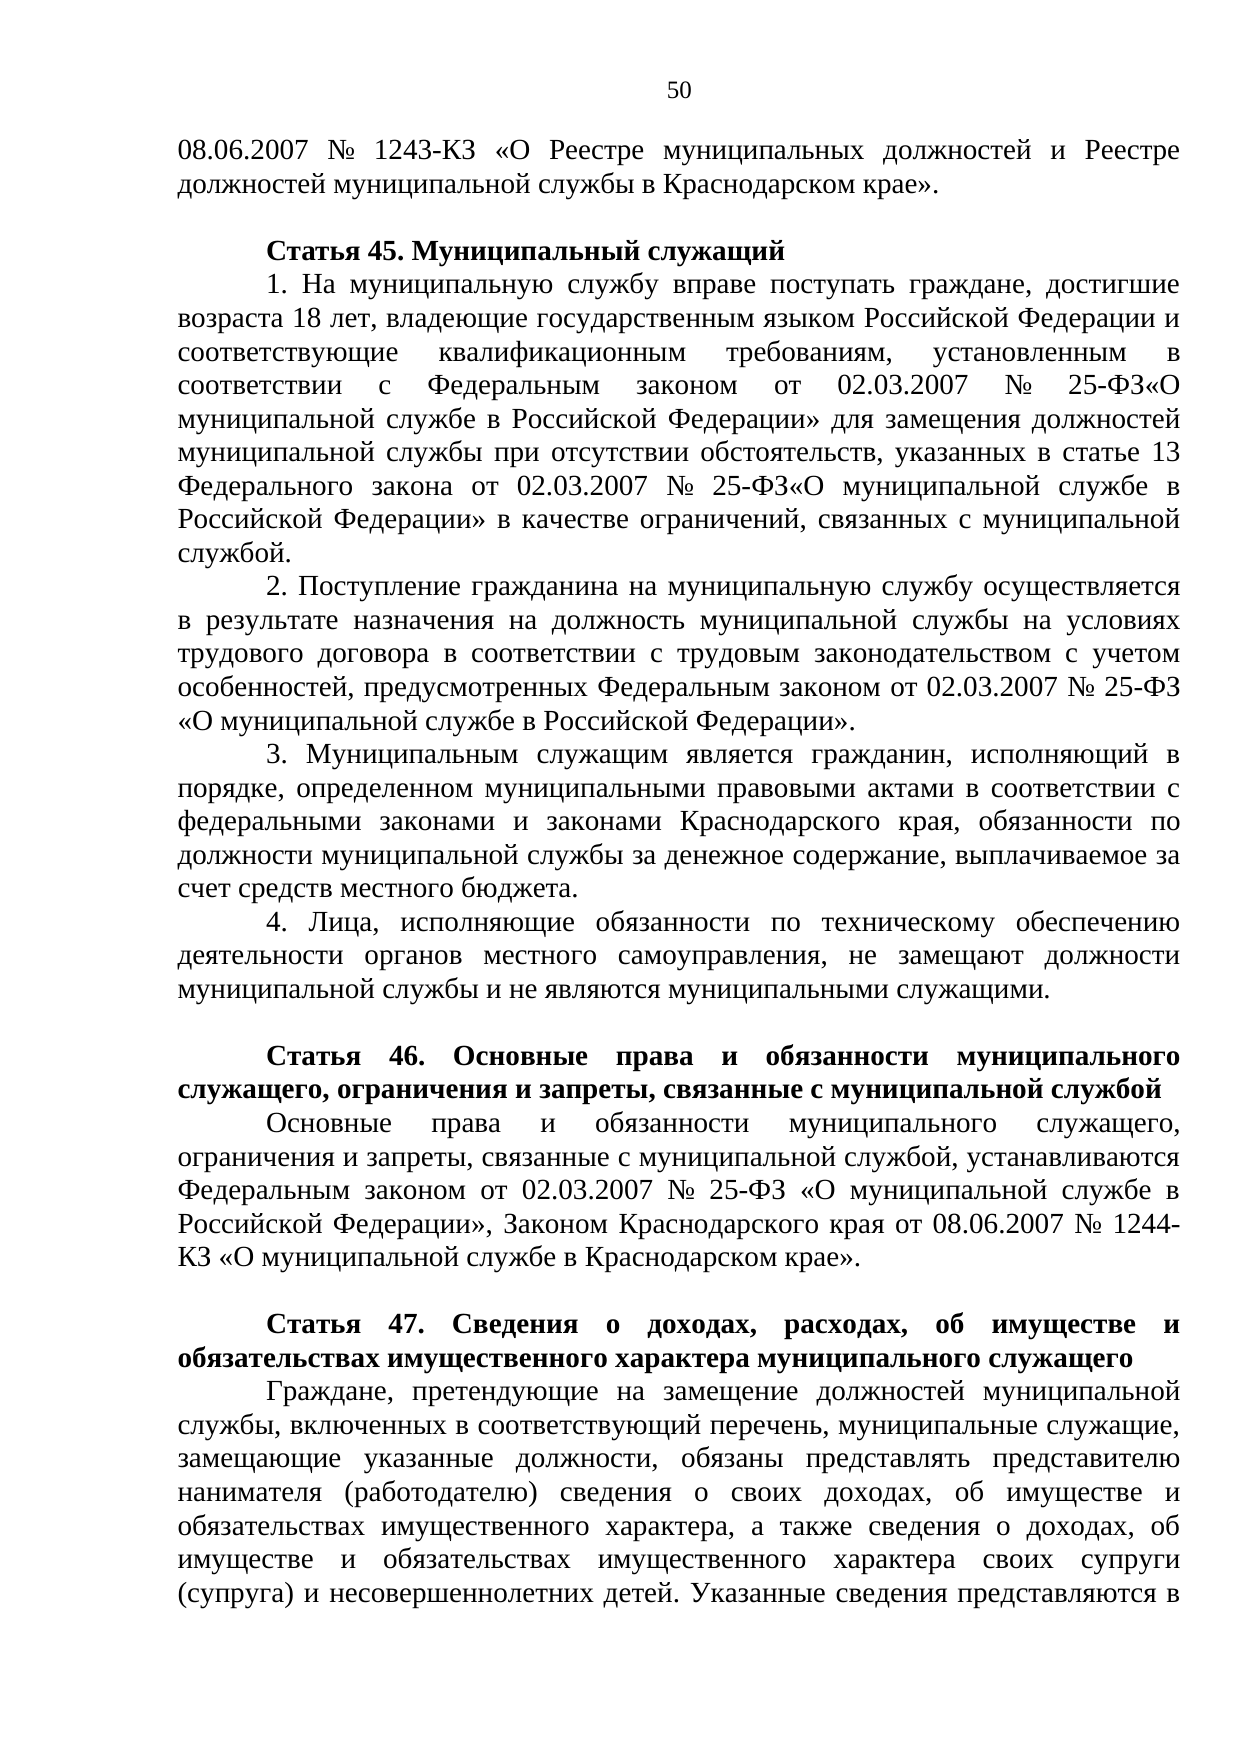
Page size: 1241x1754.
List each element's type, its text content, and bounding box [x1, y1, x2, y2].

text 4. Лица, исполняющие обязанности по техническому обеспечению деятельности органов местного самоуправления, не замещают должности муниципальной службы и не являются муниципальными служащими. [177, 904, 1181, 1004]
text 2. Поступление гражданина на муниципальную службу осуществляется в результате назначения на должность муниципальной службы на условиях трудового договора в соответствии с трудовым законодательством с учетом особенностей, предусмотренных Федеральным законом от 02.03.2007 № 25-ФЗ «О муниципальной службе в Российской Федерации». [177, 568, 1181, 736]
text 3. Муниципальным служащим является гражданин, исполняющий в порядке, определенном муниципальными правовыми актами в соответствии с федеральными законами и законами Краснодарского края, обязанности по должности муниципальной службы за денежное содержание, выплачиваемое за счет средств местного бюджета. [177, 736, 1181, 904]
text Статья 47. Сведения о доходах, расходах, об имуществе и обязательствах имущественного характера муниципального служащего [177, 1306, 1181, 1373]
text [177, 1373, 1181, 1608]
text Основные права и обязанности муниципального служащего, ограничения и запреты, связанные с муниципальной службой, устанавливаются Федеральным законом от 02.03.2007 № 25-ФЗ «О муниципальной службе в Российской Федерации», Законом Краснодарского края от 08.06.2007 № 1244-КЗ «О муниципальной службе в Краснодарском крае». [177, 1105, 1181, 1273]
subtitle Статья 45. Муниципальный служащий [177, 233, 1181, 267]
text Статья 46. Основные права и обязанности муниципального служащего, ограничения и запреты, связанные с муниципальной службой [177, 1038, 1181, 1105]
text 1. На муниципальную службу вправе поступать граждане, достигшие возраста 18 лет, владеющие государственным языком Российской Федерации и соответствующие квалификационным требованиям, установленным в соответствии с Федеральным законом от 02.03.2007 № 25-ФЗ«О муниципальной службе в Российской Федерации» для замещения должностей муниципальной службы при отсутствии обстоятельств, указанных в статье 13 Федерального закона от 02.03.2007 № 25-ФЗ«О муниципальной службе в Российской Федерации» в качестве ограничений, связанных с муниципальной службой. [177, 267, 1181, 568]
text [177, 132, 1181, 199]
